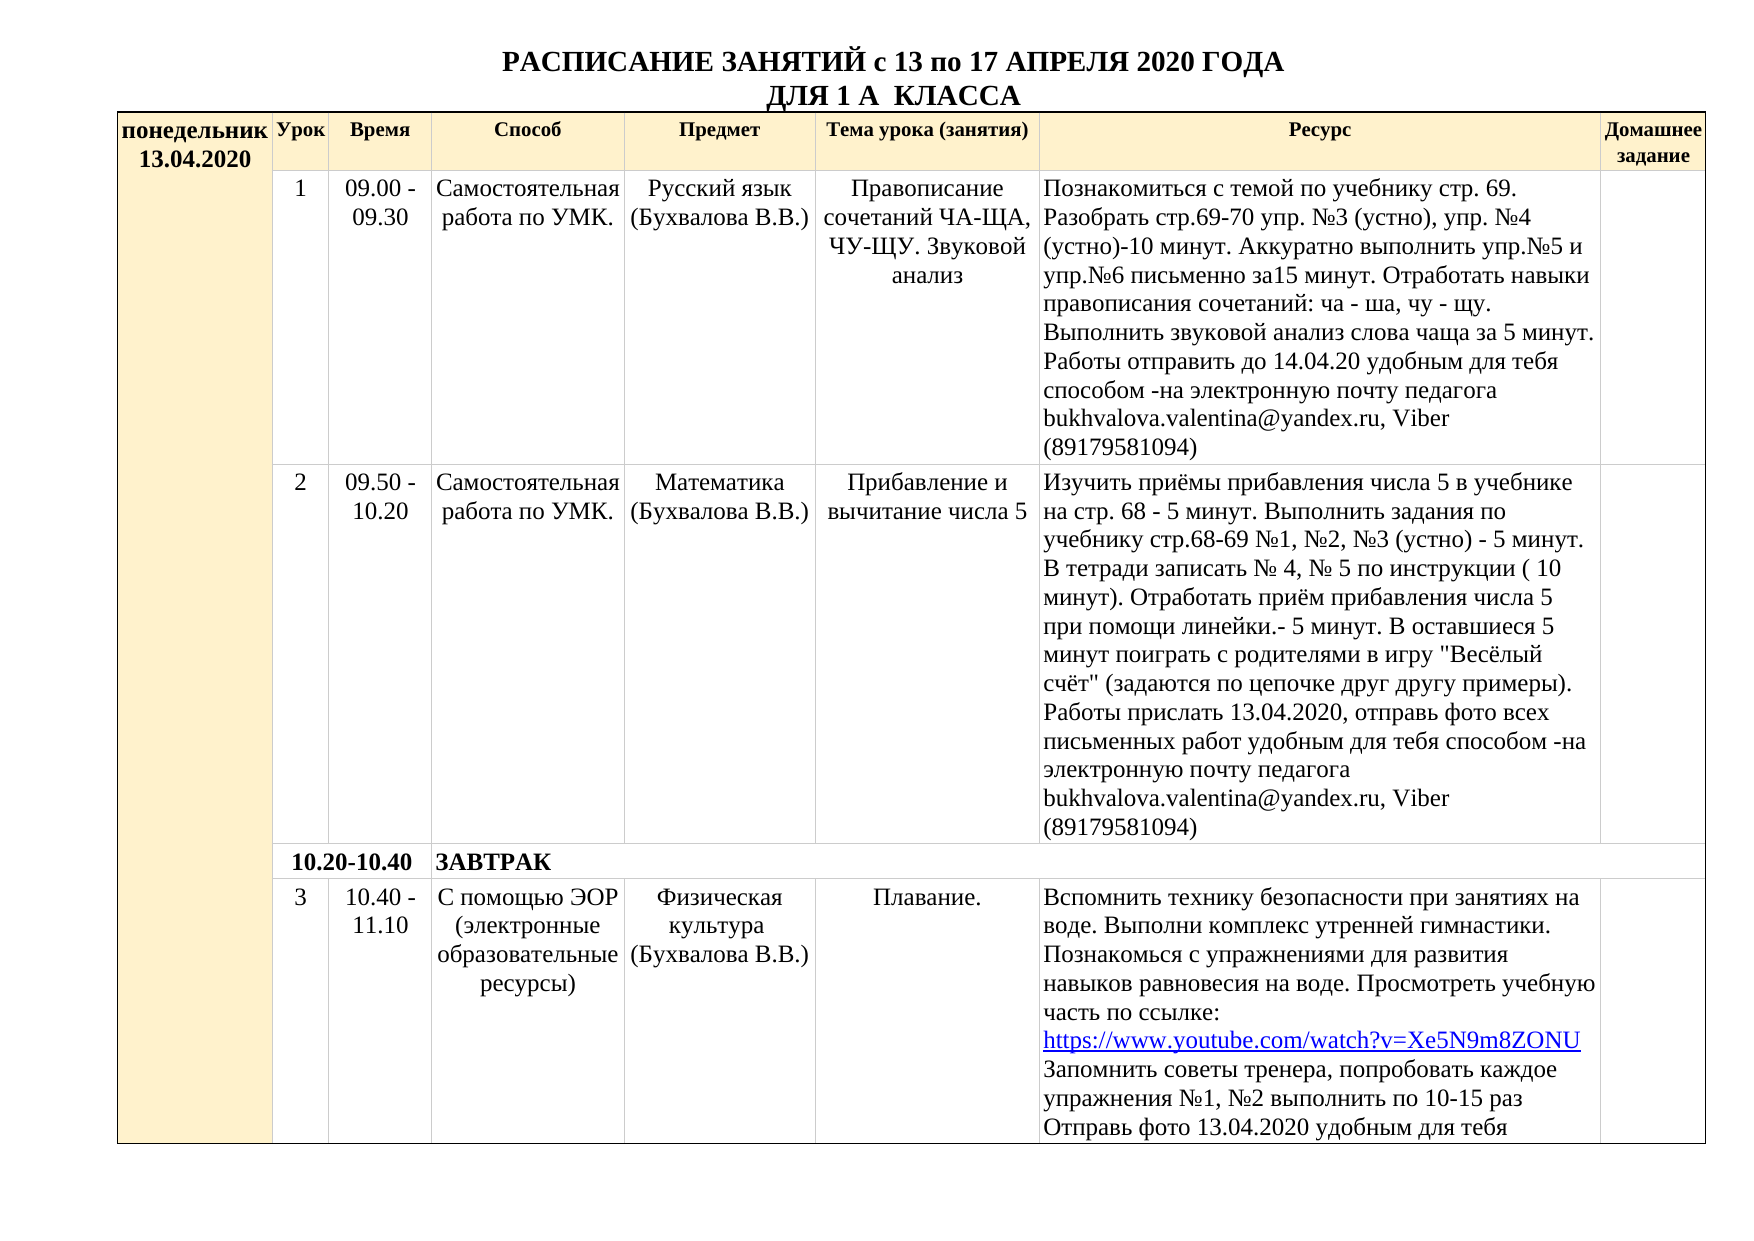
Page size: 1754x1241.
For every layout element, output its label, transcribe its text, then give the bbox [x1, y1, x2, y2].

table_cell Самостоятельная работа по УМК. [432, 171, 624, 463]
table_header Время [329, 113, 431, 170]
table_header Предмет [625, 113, 815, 170]
table_cell [1601, 465, 1705, 843]
table_cell [1601, 879, 1705, 1143]
table_cell Математика (Бухвалова В.В.) [625, 465, 815, 843]
table_cell 10.20-10.40 [273, 844, 431, 878]
table_header Ресурс [1040, 113, 1600, 170]
text РАСПИСАНИЕ ЗАНЯТИЙ с 13 по 17 АПРЕЛЯ 2020 ГОДА [118, 44, 1668, 78]
table_header понедельник 13.04.2020 [118, 113, 272, 1143]
table_cell 09.50 - 10.20 [329, 465, 431, 843]
table_cell 3 [273, 879, 328, 1143]
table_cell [432, 879, 624, 1143]
table_header Урок [273, 113, 328, 170]
table_cell Правописание сочетаний ЧА-ЩА, ЧУ-ЩУ. Звуковой анализ [816, 171, 1039, 463]
table_cell 09.00 - 09.30 [329, 171, 431, 463]
table_cell Прибавление и вычитание числа 5 [816, 465, 1039, 843]
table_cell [1040, 879, 1600, 1143]
table_cell [1601, 171, 1705, 463]
table_cell 1 [273, 171, 328, 463]
text ДЛЯ 1 А КЛАССА [118, 78, 1668, 111]
table_cell Самостоятельная работа по УМК. [432, 465, 624, 843]
table_cell Изучить приёмы прибавления числа 5 в учебнике на стр. 68 - 5 минут. Выполнить задания по учебнику стр.68-69 №1, №2, №3 (устно) - 5 минут. В тетради записать № 4, № 5 по инструкции ( 10 минут). Отработать приём прибавления числа 5 при помощи линейки.- 5 минут. В оставшиеся 5 минут поиграть с родителями в игру "Весёлый счёт" (задаются по цепочке друг другу примеры). Работы прислать 13.04.2020, отправь фото всех письменных работ удобным для тебя способом -на электронную почту педагога bukhvalova.valentina@yandex.ru, Viber (89179581094) [1040, 465, 1600, 843]
table_cell ЗАВТРАК [432, 844, 1705, 878]
table_cell 2 [273, 465, 328, 843]
table_cell Познакомиться с темой по учебнику стр. 69. Разобрать стр.69-70 упр. №3 (устно), упр. №4 (устно)-10 минут. Аккуратно выполнить упр.№5 и упр.№6 письменно за15 минут. Отработать навыки правописания сочетаний: ча - ша, чу - щу. Выполнить звуковой анализ слова чаща за 5 минут. Работы отправить до 14.04.20 удобным для тебя способом -на электронную почту педагога bukhvalova.valentina@yandex.ru, Viber (89179581094) [1040, 171, 1600, 463]
table_cell Русский язык (Бухвалова В.В.) [625, 171, 815, 463]
table_header Домашнее задание [1601, 113, 1705, 170]
table_cell 10.40 - 11.10 [329, 879, 431, 1143]
table_cell Плавание. [816, 879, 1039, 1143]
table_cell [625, 879, 815, 1143]
table_header Тема урока (занятия) [816, 113, 1039, 170]
table_header Способ [432, 113, 624, 170]
